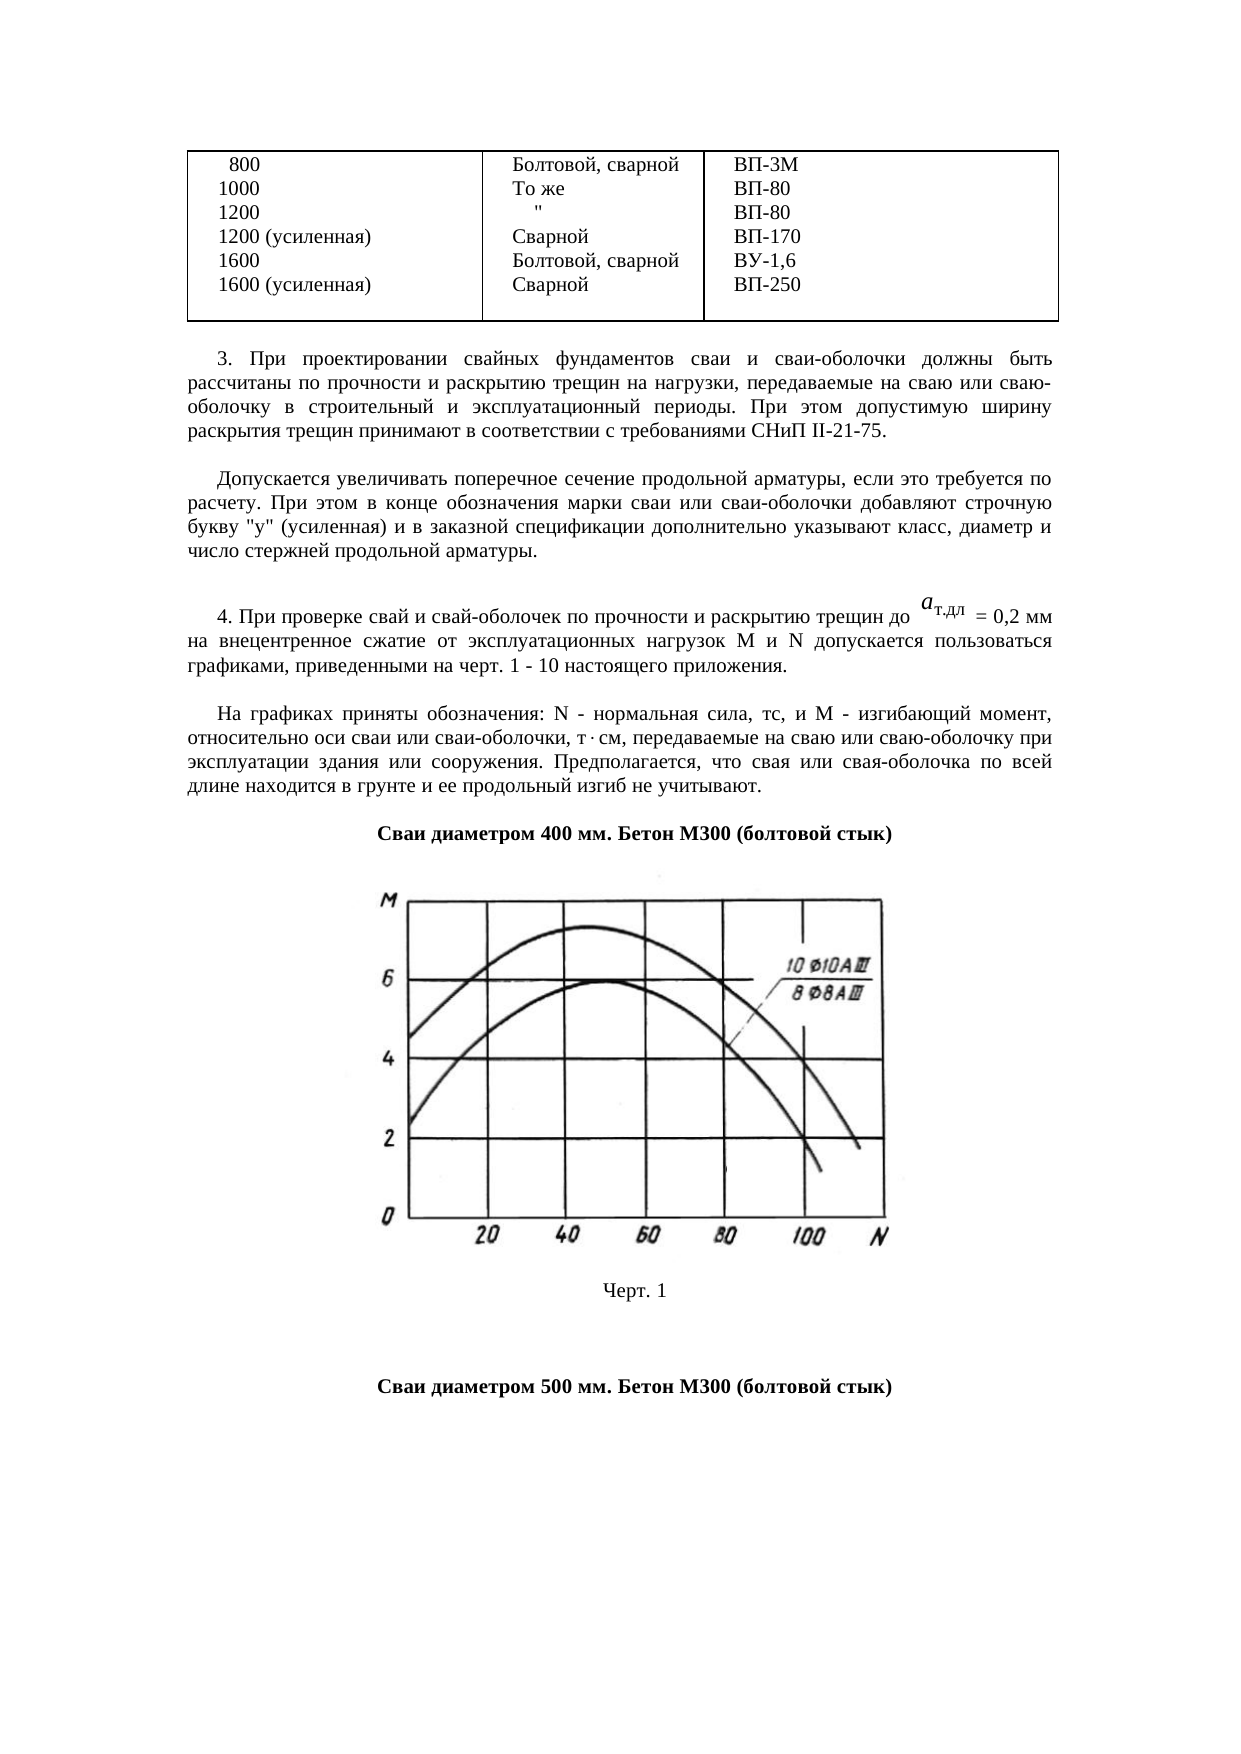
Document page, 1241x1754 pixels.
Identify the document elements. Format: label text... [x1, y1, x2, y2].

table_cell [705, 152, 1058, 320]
text На графиках приняты обозначения: N - нормальная сила, тс, и М - изгибающий момент, относительно оси сваи или сваи-оболочки, тсм, передаваемые на сваю или сваю-оболочку при эксплуатации здания или сооружения. Предполагается, что свая или свая-оболочка по всей длине находится в грунте и ее продольный изгиб не учитывают. [187, 701, 1053, 797]
text 4. При проверке свай и свай-оболочек по прочности и раскрытию трещин до = 0,2 мм на внецентренное сжатие от эксплуатационных нагрузок М и N допускается пользоваться графиками, приведенными на черт. 1 - 10 настоящего приложения. [187, 586, 1053, 676]
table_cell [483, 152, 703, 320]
text 3. При проектировании свайных фундаментов сваи и сваи-оболочки должны быть рассчитаны по прочности и раскрытию трещин на нагрузки, передаваемые на сваю или сваю-оболочку в строительный и эксплуатационный периоды. При этом допустимую ширину раскрытия трещин принимают в соответствии с требованиями СНиП II-21-75. [187, 346, 1053, 442]
text Черт. 1 [187, 1278, 1053, 1302]
text Допускается увеличивать поперечное сечение продольной арматуры, если это требуется по расчету. При этом в конце обозначения марки сваи или сваи-оболочки добавляют строчную букву "у" (усиленная) и в заказной спецификации дополнительно указывают класс, диаметр и число стержней продольной арматуры. [187, 466, 1053, 562]
subtitle Сваи диаметром 500 мм. Бетон М300 (болтовой стык) [187, 1374, 1053, 1398]
picture [343, 844, 927, 1278]
subtitle Сваи диаметром 400 мм. Бетон М300 (болтовой стык) [187, 821, 1053, 845]
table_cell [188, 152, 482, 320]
